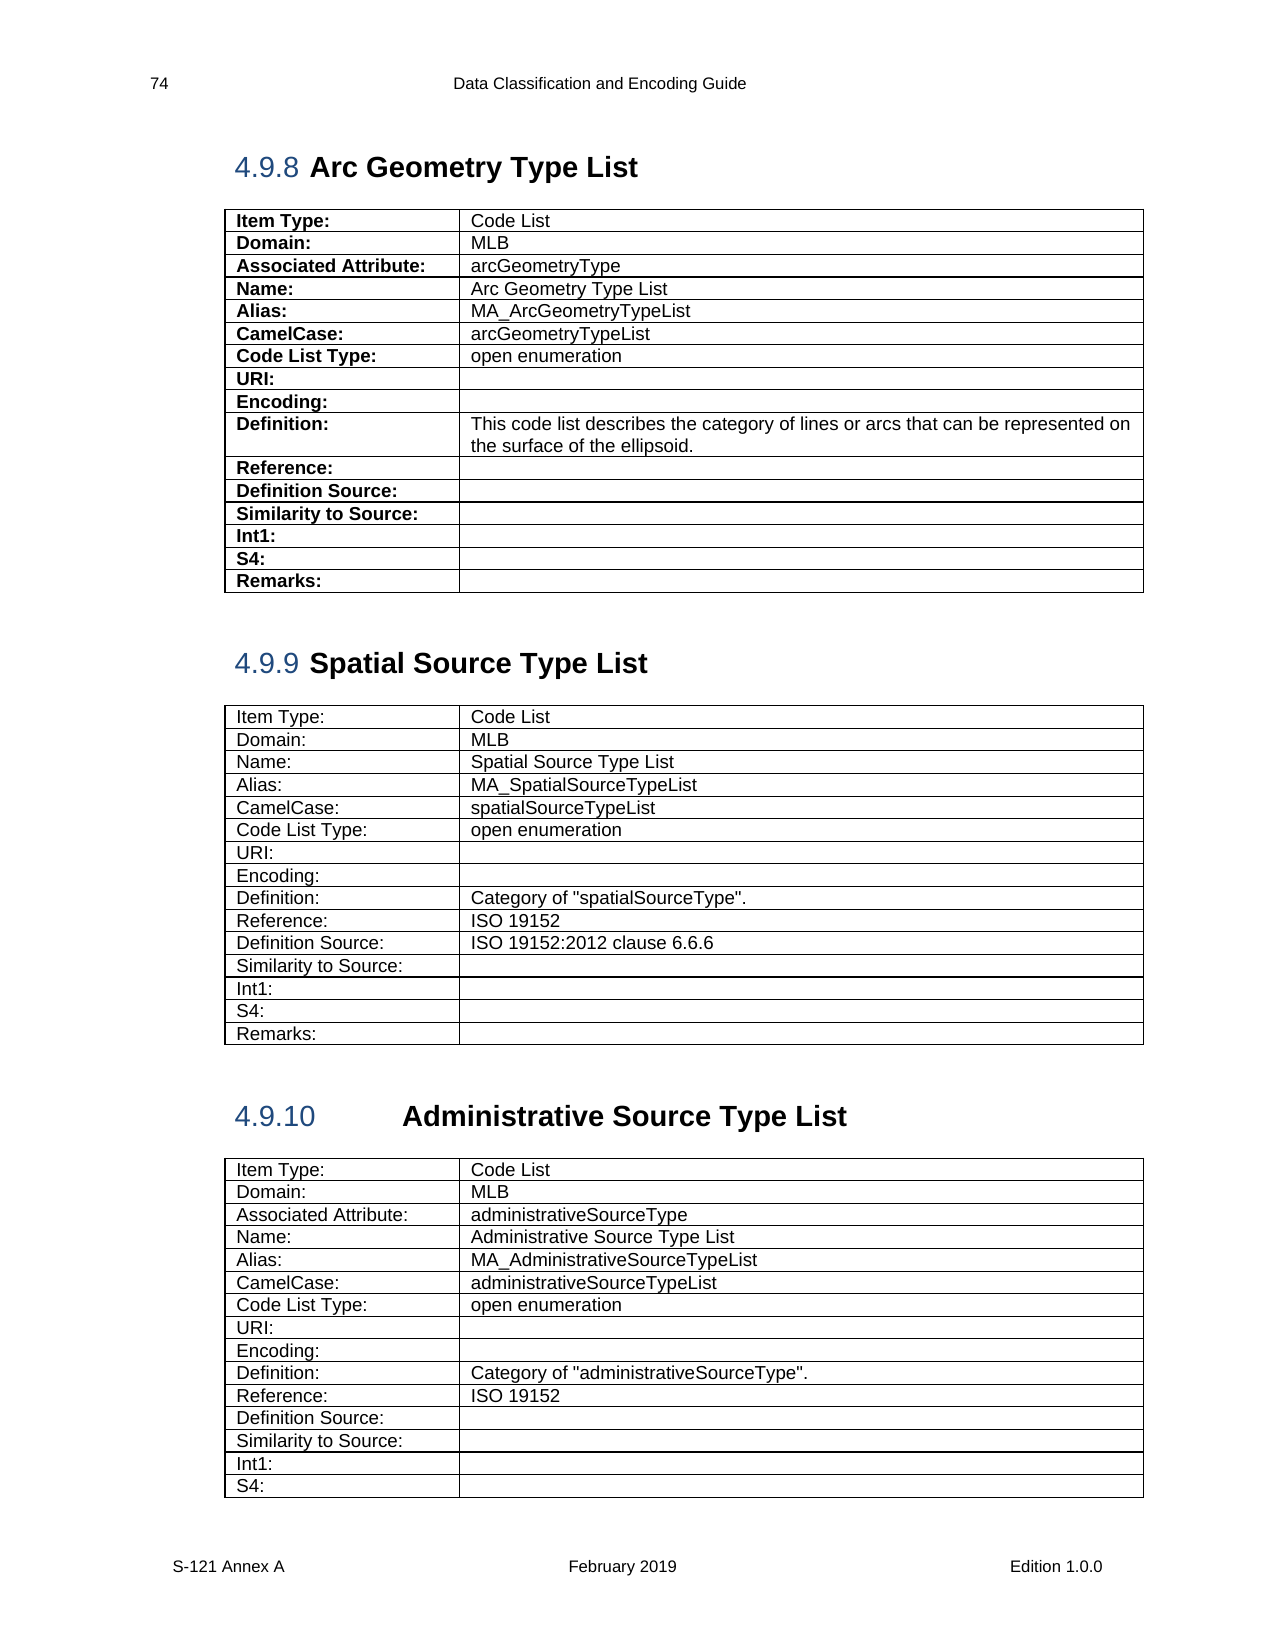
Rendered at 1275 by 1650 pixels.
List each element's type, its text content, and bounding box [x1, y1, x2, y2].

subtitle Arc Geometry Type List [234, 150, 1125, 183]
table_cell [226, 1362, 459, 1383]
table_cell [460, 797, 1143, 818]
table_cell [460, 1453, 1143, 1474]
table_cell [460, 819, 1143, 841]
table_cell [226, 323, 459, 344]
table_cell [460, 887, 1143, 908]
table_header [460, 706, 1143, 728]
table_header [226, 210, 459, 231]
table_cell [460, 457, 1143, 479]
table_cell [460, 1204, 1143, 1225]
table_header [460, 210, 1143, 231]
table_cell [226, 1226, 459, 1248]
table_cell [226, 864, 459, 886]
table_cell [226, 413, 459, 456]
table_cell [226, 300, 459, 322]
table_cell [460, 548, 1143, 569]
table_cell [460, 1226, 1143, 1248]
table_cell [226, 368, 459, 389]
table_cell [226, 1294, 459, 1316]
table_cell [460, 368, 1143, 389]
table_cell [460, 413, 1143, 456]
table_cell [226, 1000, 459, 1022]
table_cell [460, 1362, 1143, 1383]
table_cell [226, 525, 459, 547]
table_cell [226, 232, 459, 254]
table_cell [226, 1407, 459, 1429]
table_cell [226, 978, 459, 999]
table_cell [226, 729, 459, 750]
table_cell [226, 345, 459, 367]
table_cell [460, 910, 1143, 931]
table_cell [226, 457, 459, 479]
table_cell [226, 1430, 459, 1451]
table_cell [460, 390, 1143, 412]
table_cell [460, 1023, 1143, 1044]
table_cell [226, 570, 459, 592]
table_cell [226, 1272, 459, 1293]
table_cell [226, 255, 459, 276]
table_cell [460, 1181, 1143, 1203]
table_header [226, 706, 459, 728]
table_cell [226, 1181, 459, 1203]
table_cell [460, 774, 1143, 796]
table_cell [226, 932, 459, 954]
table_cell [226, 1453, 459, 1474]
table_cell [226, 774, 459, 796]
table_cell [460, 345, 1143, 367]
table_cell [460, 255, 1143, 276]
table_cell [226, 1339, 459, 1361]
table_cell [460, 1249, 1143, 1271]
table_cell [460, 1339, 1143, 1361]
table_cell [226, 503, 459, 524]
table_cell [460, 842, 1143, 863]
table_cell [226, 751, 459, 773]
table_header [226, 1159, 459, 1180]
subtitle Administrative Source Type List [234, 1099, 1125, 1132]
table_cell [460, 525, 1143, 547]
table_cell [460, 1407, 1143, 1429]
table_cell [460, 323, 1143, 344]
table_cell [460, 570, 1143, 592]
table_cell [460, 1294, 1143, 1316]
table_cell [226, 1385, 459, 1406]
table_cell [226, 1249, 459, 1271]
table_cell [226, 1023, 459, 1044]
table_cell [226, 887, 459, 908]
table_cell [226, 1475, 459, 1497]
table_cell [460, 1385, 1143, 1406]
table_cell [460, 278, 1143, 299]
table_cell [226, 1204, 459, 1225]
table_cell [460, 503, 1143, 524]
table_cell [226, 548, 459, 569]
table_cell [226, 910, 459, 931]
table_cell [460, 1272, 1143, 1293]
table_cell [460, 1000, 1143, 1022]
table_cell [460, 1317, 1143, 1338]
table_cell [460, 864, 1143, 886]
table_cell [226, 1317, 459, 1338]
subtitle Spatial Source Type List [234, 647, 1125, 680]
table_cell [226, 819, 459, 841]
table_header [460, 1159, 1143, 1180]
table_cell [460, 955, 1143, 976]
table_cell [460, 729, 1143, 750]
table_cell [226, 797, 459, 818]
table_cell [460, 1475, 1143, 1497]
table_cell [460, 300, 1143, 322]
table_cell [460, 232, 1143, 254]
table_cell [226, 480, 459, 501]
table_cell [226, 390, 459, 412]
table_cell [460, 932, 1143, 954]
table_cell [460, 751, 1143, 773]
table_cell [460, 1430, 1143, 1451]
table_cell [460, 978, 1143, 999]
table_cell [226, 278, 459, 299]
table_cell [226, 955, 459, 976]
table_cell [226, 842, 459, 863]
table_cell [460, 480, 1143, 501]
